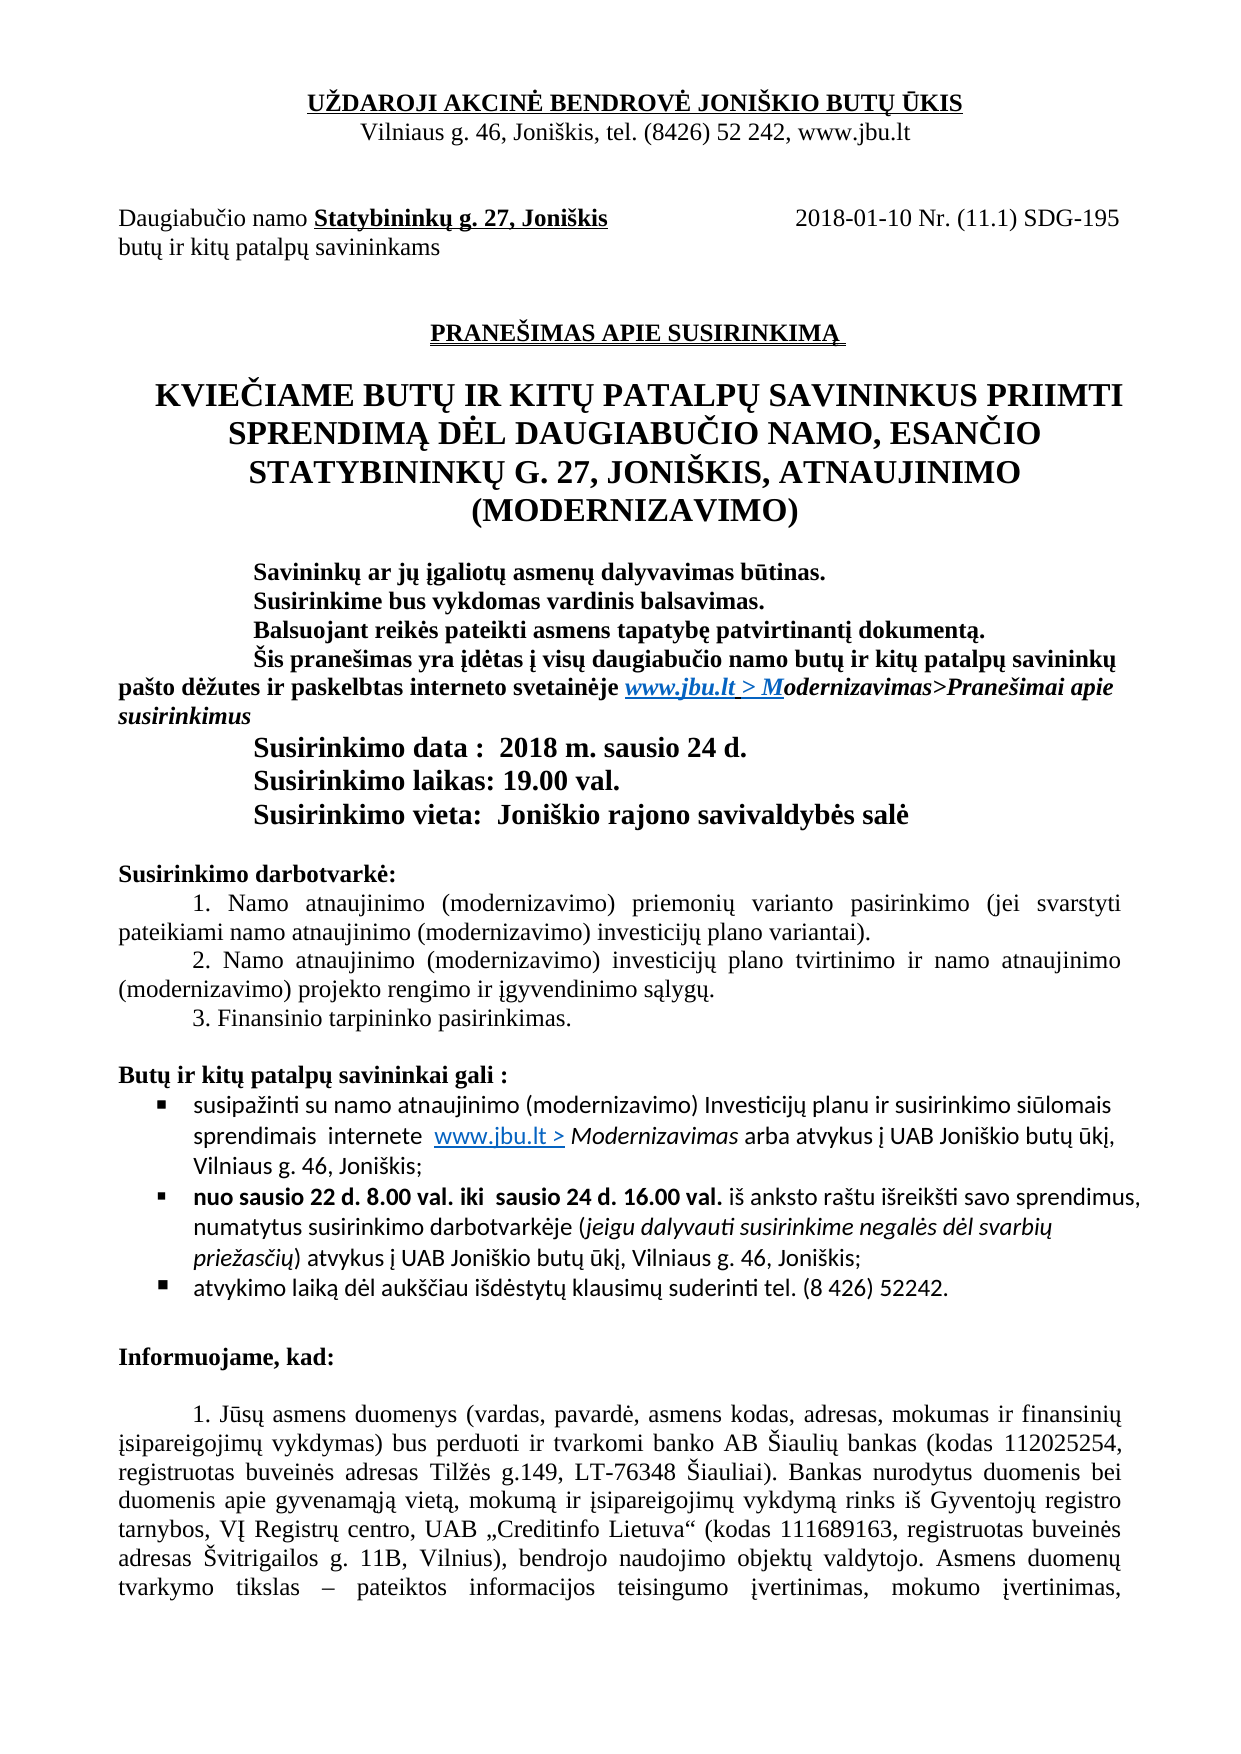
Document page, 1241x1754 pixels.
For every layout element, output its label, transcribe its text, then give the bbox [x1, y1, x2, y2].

text Informuojame, kad: [118, 1342, 1122, 1370]
list nuo sausio 22 d. 8.00 val. iki sausio 24 d. 16.00 val. iš anksto raštu išreikšti savo sprendimus, numatytus susirinkimo darbotvarkėje (jeigu dalyvauti susirinkime negalės dėl svarbių priežasčių) atvykus į UAB Joniškio butų ūkį, Vilniaus g. 46, Joniškis; [156, 1181, 1152, 1272]
text Susirinkimo vieta: Joniškio rajono savivaldybės salė [118, 797, 1152, 831]
text Daugiabučio namo Statybininkų g. 27, Joniškis 2018-01-10 Nr. (11.1) SDG-195 [118, 203, 1152, 232]
text KVIEČIAME BUTŲ IR KITŲ PATALPŲ SAVININKUS PRIIMTI SPRENDIMĄ DĖL DAUGIABUČIO NAMO, ESANČIO STATYBININKŲ G. 27, JONIŠKIS, ATNAUJINIMO (MODERNIZAVIMO) [118, 375, 1152, 529]
text 2. Namo atnaujinimo (modernizavimo) investicijų plano tvirtinimo ir namo atnaujinimo (modernizavimo) projekto rengimo ir įgyvendinimo sąlygų. [118, 946, 1122, 1003]
text Šis pranešimas yra įdėtas į visų daugiabučio namo butų ir kitų patalpų savininkų pašto dėžutes ir paskelbtas interneto svetainėje www.jbu.lt > Modernizavimas>Pranešimai apie susirinkimus [118, 644, 1152, 730]
text Susirinkimo data : 2018 m. sausio 24 d. [118, 730, 1152, 763]
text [118, 1399, 1122, 1600]
list susipažinti su namo atnaujinimo (modernizavimo) Investicijų planu ir susirinkimo siūlomais sprendimais internete www.jbu.lt > Modernizavimas arba atvykus į UAB Joniškio butų ūkį, Vilniaus g. 46, Joniškis; [156, 1089, 1152, 1181]
text Butų ir kitų patalpų savininkai gali : [118, 1061, 1122, 1089]
text Susirinkimo darbotvarkė: [118, 859, 1122, 888]
text Susirinkime bus vykdomas vardinis balsavimas. [118, 586, 1152, 615]
text PRANEŠIMAS APIE SUSIRINKIMĄ [118, 318, 1152, 347]
text Vilniaus g. 46, Joniškis, tel. (8426) 52 242, www.jbu.lt [118, 117, 1152, 145]
list atvykimo laiką dėl aukščiau išdėstytų klausimų suderinti tel. (8 426) 52242. [156, 1272, 1152, 1303]
text Susirinkimo laikas: 19.00 val. [118, 763, 1152, 797]
text Balsuojant reikės pateikti asmens tapatybę patvirtinantį dokumentą. [118, 615, 1152, 644]
text 1. Namo atnaujinimo (modernizavimo) priemonių varianto pasirinkimo (jei svarstyti pateikiami namo atnaujinimo (modernizavimo) investicijų plano variantai). [118, 888, 1122, 946]
text 3. Finansinio tarpininko pasirinkimas. [118, 1003, 1122, 1032]
subtitle butų ir kitų patalpų savininkams [118, 232, 1152, 260]
subtitle UŽDAROJI AKCINĖ BENDROVĖ JONIŠKIO BUTŲ ŪKIS [118, 88, 1152, 117]
text Savininkų ar jų įgaliotų asmenų dalyvavimas būtinas. [118, 557, 1152, 586]
